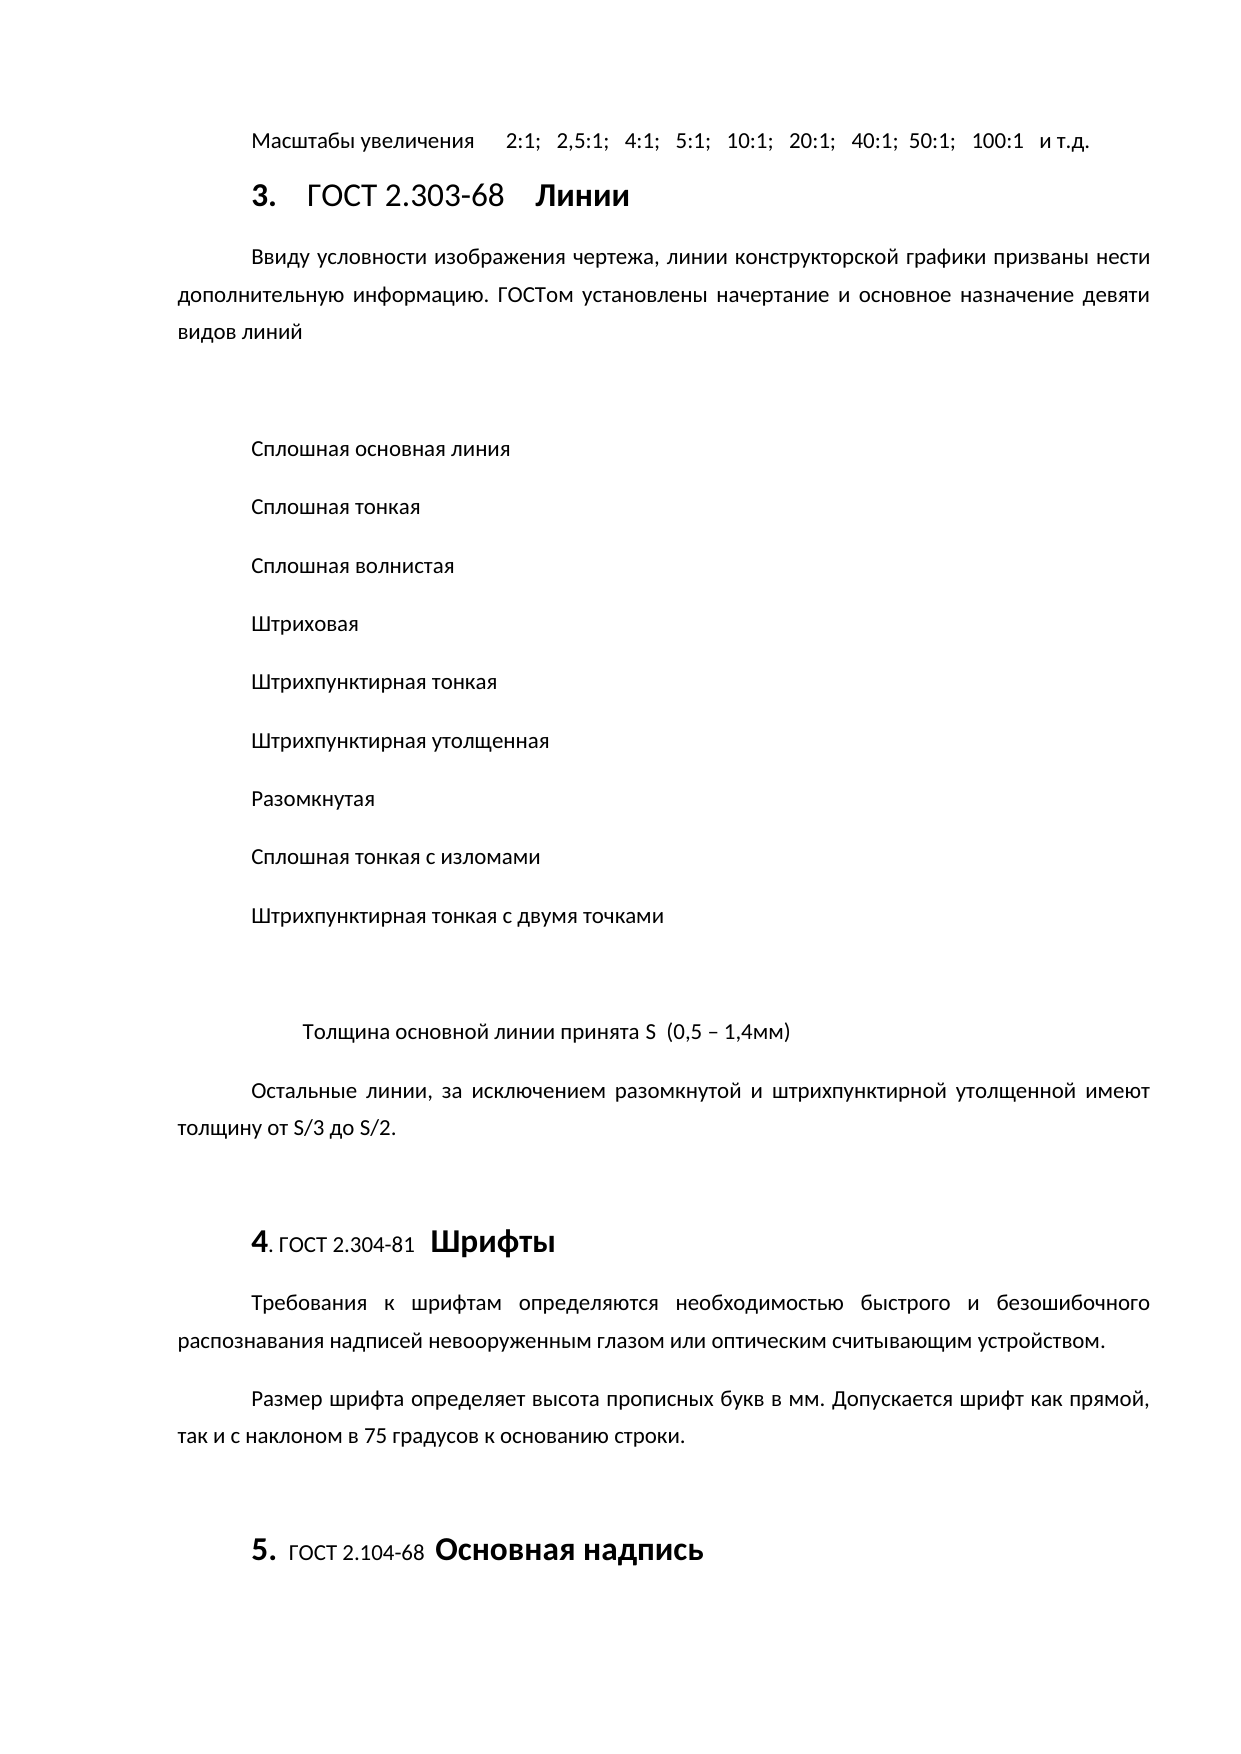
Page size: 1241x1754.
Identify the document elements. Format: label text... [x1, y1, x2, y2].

text 3. ГОСТ 2.303-68 Линии [177, 176, 1152, 214]
text Ввиду условности изображения чертежа, линии конструкторской графики призваны нести дополнительную информацию. ГОСТом установлены начертание и основное назначение девяти видов линий [177, 235, 1152, 347]
text Штрихпунктирная тонкая [177, 660, 1152, 697]
text Штрихпунктирная утолщенная [177, 718, 1152, 756]
list ГОСТ 2.104-68 Основная надпись [251, 1531, 1152, 1568]
text Требования к шрифтам определяются необходимостью быстрого и безошибочного распознавания надписей невооруженным глазом или оптическим считывающим устройством. [177, 1281, 1152, 1356]
text Сплошная тонкая [177, 485, 1152, 522]
text Сплошная основная линия [177, 426, 1152, 464]
text Размер шрифта определяет высота прописных букв в мм. Допускается шрифт как прямой, так и с наклоном в 75 градусов к основанию строки. [177, 1376, 1152, 1451]
text Масштабы увеличения 2:1; 2,5:1; 4:1; 5:1; 10:1; 20:1; 40:1; 50:1; 100:1 и т.д. [177, 118, 1152, 156]
text Сплошная волнистая [177, 543, 1152, 581]
text Разомкнутая [177, 776, 1152, 814]
text Сплошная тонкая с изломами [177, 835, 1152, 872]
text Штрихпунктирная тонкая с двумя точками [177, 893, 1152, 931]
text 4. ГОСТ 2.304-81 Шрифты [177, 1222, 1152, 1260]
text Толщина основной линии принята S (0,5 – 1,4мм) [177, 1010, 1152, 1047]
text Остальные линии, за исключением разомкнутой и штрихпунктирной утолщенной имеют толщину от S/3 до S/2. [177, 1068, 1152, 1143]
text Штриховая [177, 601, 1152, 639]
